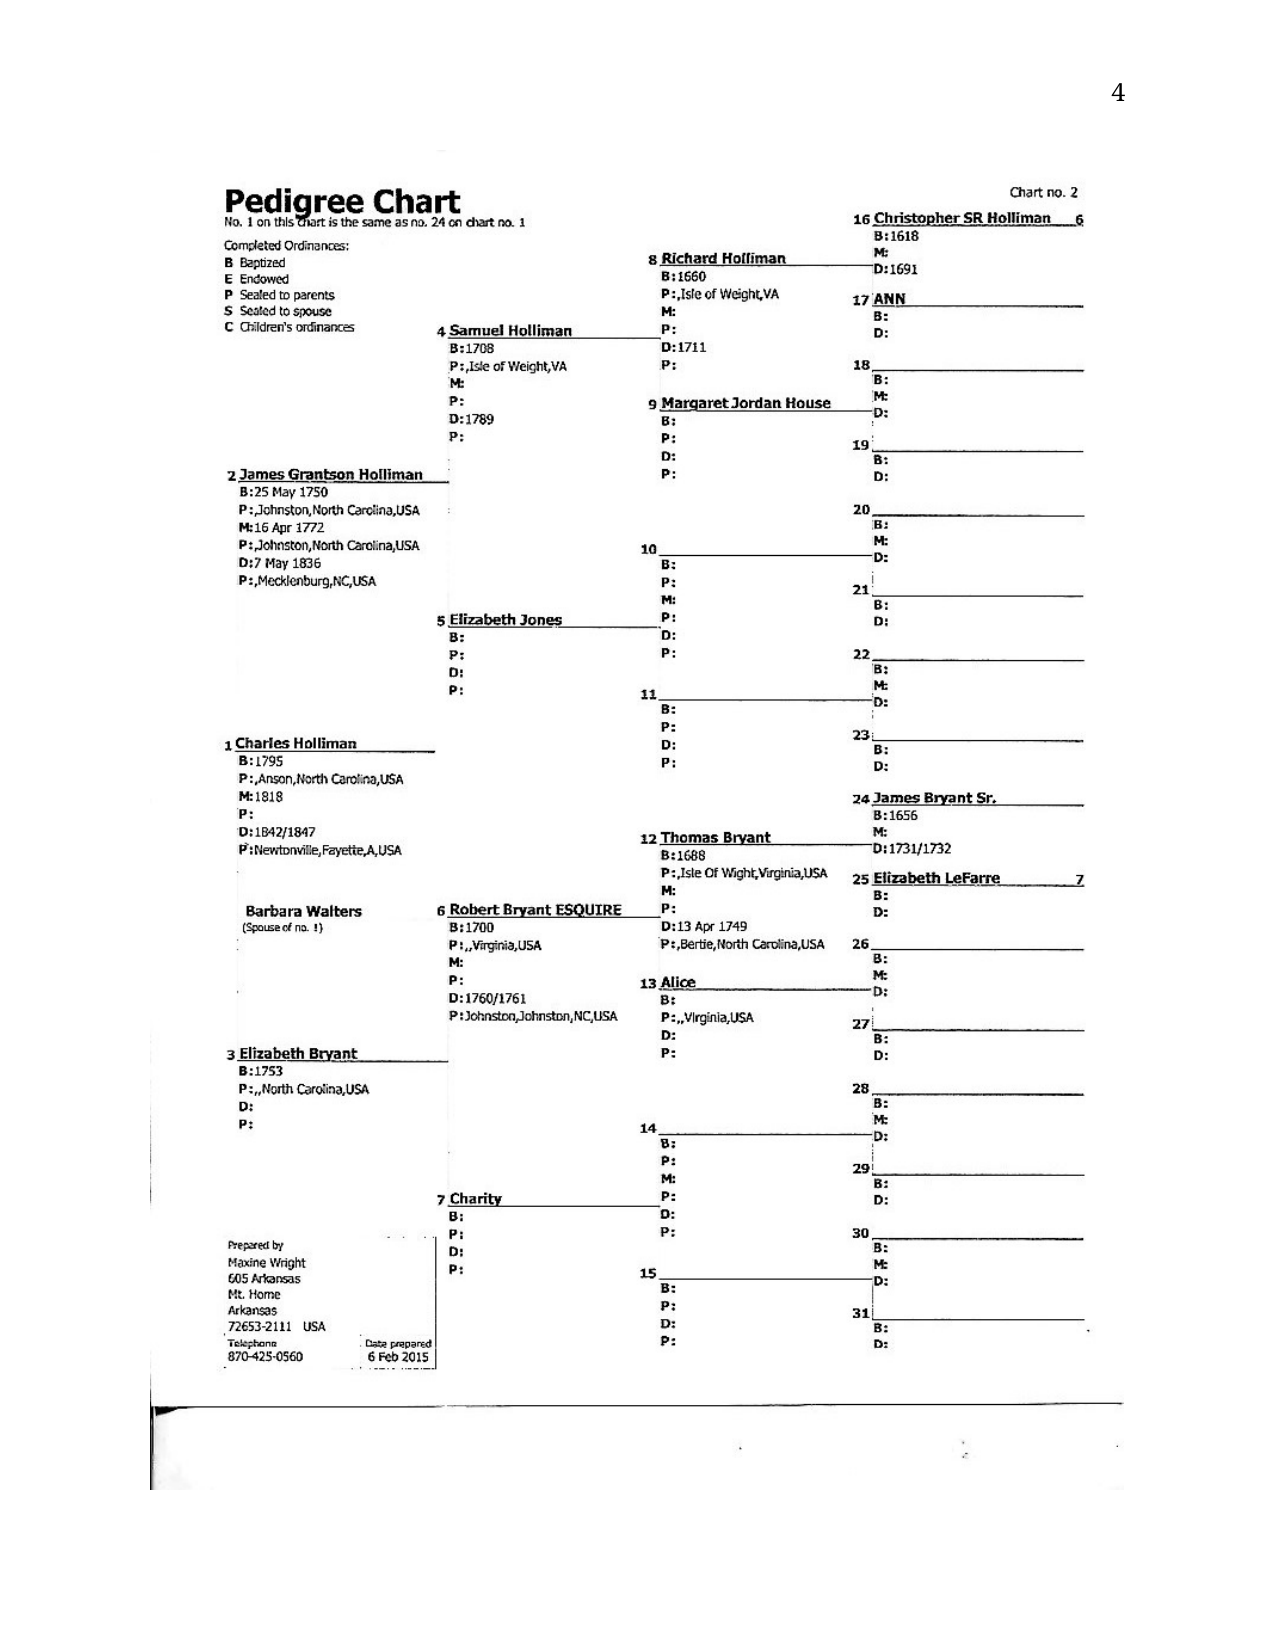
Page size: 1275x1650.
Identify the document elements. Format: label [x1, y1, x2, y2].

picture [150, 150, 1124, 1490]
